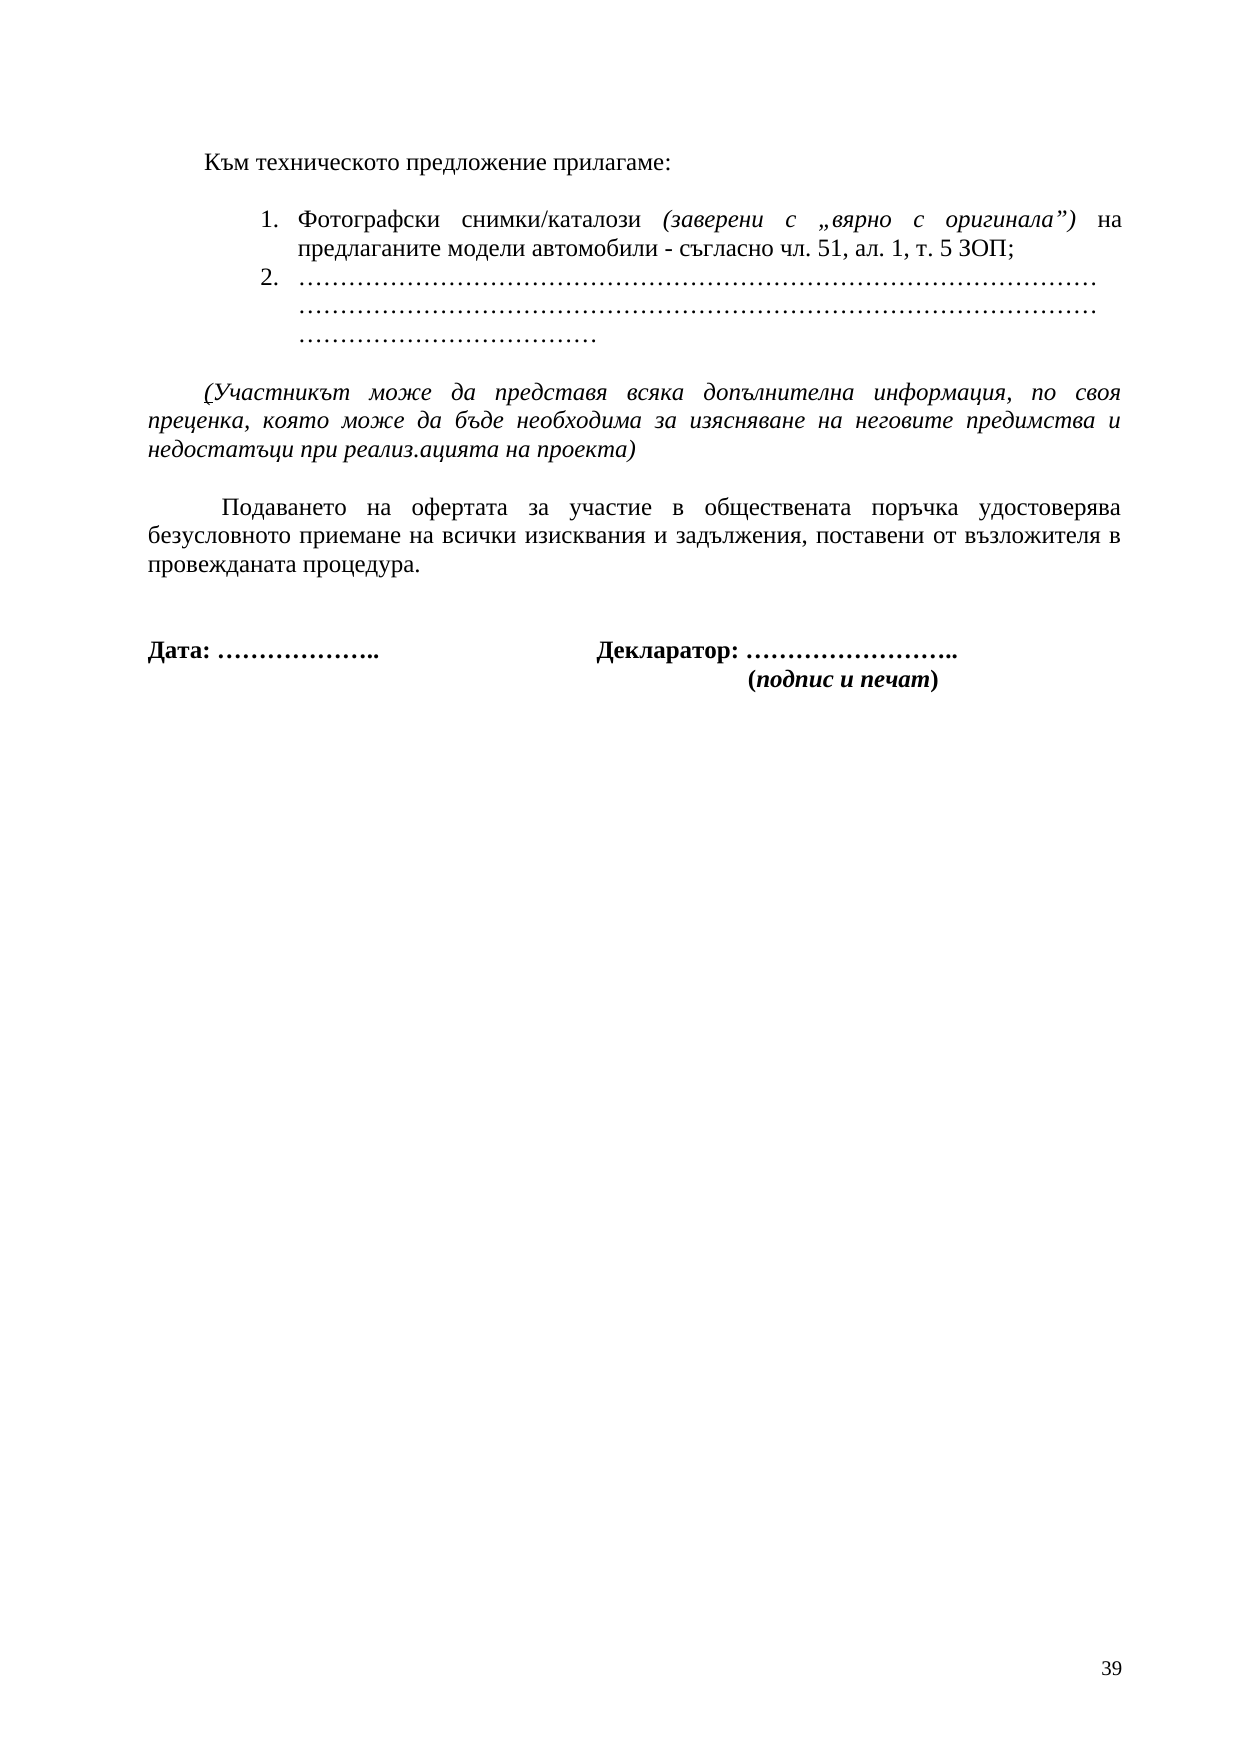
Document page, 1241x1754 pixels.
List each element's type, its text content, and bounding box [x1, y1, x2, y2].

text (подпис и печат) [148, 664, 1122, 693]
text (Участникът може да представя всяка допълнителна информация, по своя преценка, която може да бъде необходима за изясняване на неговите предимства и недостатъци при реализ.ацията на проекта) [148, 377, 1122, 463]
text Подаването на офертата за участие в обществената поръчка удостоверява безусловното приемане на всички изисквания и задължения, поставени от възложителя в провежданата процедура. [148, 492, 1122, 578]
list Фотографски снимки/каталози (заверени с „вярно с оригинала”) на предлаганите модели автомобили - съгласно чл. 51, ал. 1, т. 5 ЗОП; [260, 204, 1122, 262]
text Към техническото предложение прилагаме: [148, 147, 1122, 176]
list ………………………………………………………………………………………………………………………………………………………………………………………………………… [260, 262, 1122, 348]
text Дата: ……………….. Декларатор: …………………….. [148, 636, 1122, 664]
